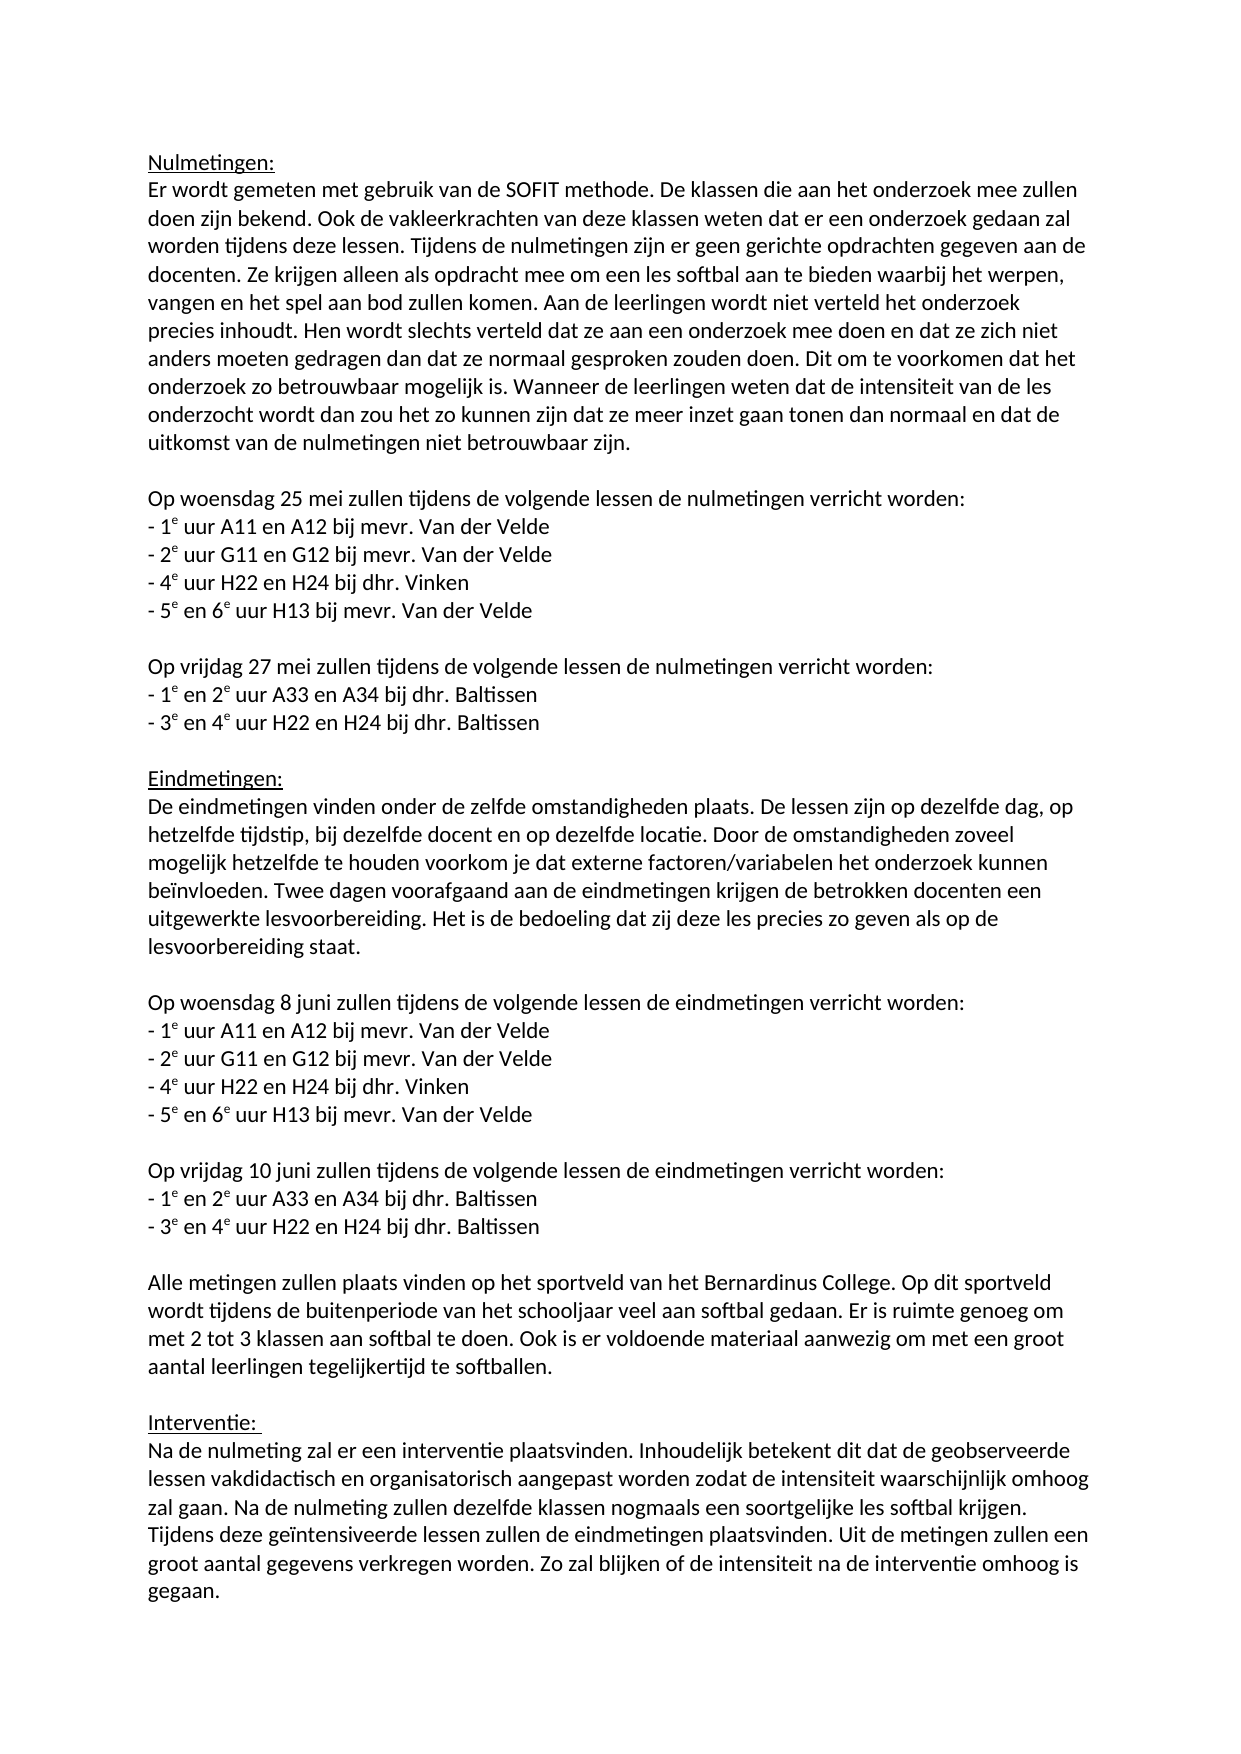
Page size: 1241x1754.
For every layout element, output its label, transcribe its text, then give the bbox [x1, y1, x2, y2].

text Er wordt gemeten met gebruik van de SOFIT methode. De klassen die aan het onderzoek mee zullen doen zijn bekend. Ook de vakleerkrachten van deze klassen weten dat er een onderzoek gedaan zal worden tijdens deze lessen. Tijdens de nulmetingen zijn er geen gerichte opdrachten gegeven aan de docenten. Ze krijgen alleen als opdracht mee om een les softbal aan te bieden waarbij het werpen, vangen en het spel aan bod zullen komen. Aan de leerlingen wordt niet verteld het onderzoek precies inhoudt. Hen wordt slechts verteld dat ze aan een onderzoek mee doen en dat ze zich niet anders moeten gedragen dan dat ze normaal gesproken zouden doen. Dit om te voorkomen dat het onderzoek zo betrouwbaar mogelijk is. Wanneer de leerlingen weten dat de intensiteit van de les onderzocht wordt dan zou het zo kunnen zijn dat ze meer inzet gaan tonen dan normaal en dat de uitkomst van de nulmetingen niet betrouwbaar zijn. [148, 176, 1093, 456]
text - 2e uur G11 en G12 bij mevr. Van der Velde [148, 1044, 1093, 1072]
text - 4e uur H22 en H24 bij dhr. Vinken [148, 568, 1093, 596]
text Nulmetingen: [148, 148, 1093, 176]
text - 1e en 2e uur A33 en A34 bij dhr. Baltissen [148, 680, 1093, 708]
text - 3e en 4e uur H22 en H24 bij dhr. Baltissen [148, 708, 1093, 736]
text Interventie: [148, 1408, 1093, 1437]
text - 1e uur A11 en A12 bij mevr. Van der Velde [148, 1016, 1093, 1044]
text - 5e en 6e uur H13 bij mevr. Van der Velde [148, 1100, 1093, 1128]
text De eindmetingen vinden onder de zelfde omstandigheden plaats. De lessen zijn op dezelfde dag, op hetzelfde tijdstip, bij dezelfde docent en op dezelfde locatie. Door de omstandigheden zoveel mogelijk hetzelfde te houden voorkom je dat externe factoren/variabelen het onderzoek kunnen beïnvloeden. Twee dagen voorafgaand aan de eindmetingen krijgen de betrokken docenten een uitgewerkte lesvoorbereiding. Het is de bedoeling dat zij deze les precies zo geven als op de lesvoorbereiding staat. [148, 792, 1093, 960]
text Alle metingen zullen plaats vinden op het sportveld van het Bernardinus College. Op dit sportveld wordt tijdens de buitenperiode van het schooljaar veel aan softbal gedaan. Er is ruimte genoeg om met 2 tot 3 klassen aan softbal te doen. Ook is er voldoende materiaal aanwezig om met een groot aantal leerlingen tegelijkertijd te softballen. [148, 1268, 1093, 1381]
text Op vrijdag 10 juni zullen tijdens de volgende lessen de eindmetingen verricht worden: [148, 1156, 1093, 1184]
text - 5e en 6e uur H13 bij mevr. Van der Velde [148, 596, 1093, 624]
text - 1e en 2e uur A33 en A34 bij dhr. Baltissen [148, 1184, 1093, 1212]
text - 2e uur G11 en G12 bij mevr. Van der Velde [148, 540, 1093, 568]
text Eindmetingen: [148, 764, 1093, 792]
text - 4e uur H22 en H24 bij dhr. Vinken [148, 1072, 1093, 1100]
text Op woensdag 8 juni zullen tijdens de volgende lessen de eindmetingen verricht worden: [148, 988, 1093, 1016]
text Op woensdag 25 mei zullen tijdens de volgende lessen de nulmetingen verricht worden: [148, 484, 1093, 512]
text - 1e uur A11 en A12 bij mevr. Van der Velde [148, 512, 1093, 540]
text Op vrijdag 27 mei zullen tijdens de volgende lessen de nulmetingen verricht worden: [148, 652, 1093, 680]
text - 3e en 4e uur H22 en H24 bij dhr. Baltissen [148, 1212, 1093, 1240]
text Na de nulmeting zal er een interventie plaatsvinden. Inhoudelijk betekent dit dat de geobserveerde lessen vakdidactisch en organisatorisch aangepast worden zodat de intensiteit waarschijnlijk omhoog zal gaan. Na de nulmeting zullen dezelfde klassen nogmaals een soortgelijke les softbal krijgen. Tijdens deze geïntensiveerde lessen zullen de eindmetingen plaatsvinden. Uit de metingen zullen een groot aantal gegevens verkregen worden. Zo zal blijken of de intensiteit na de interventie omhoog is gegaan. [148, 1437, 1093, 1605]
